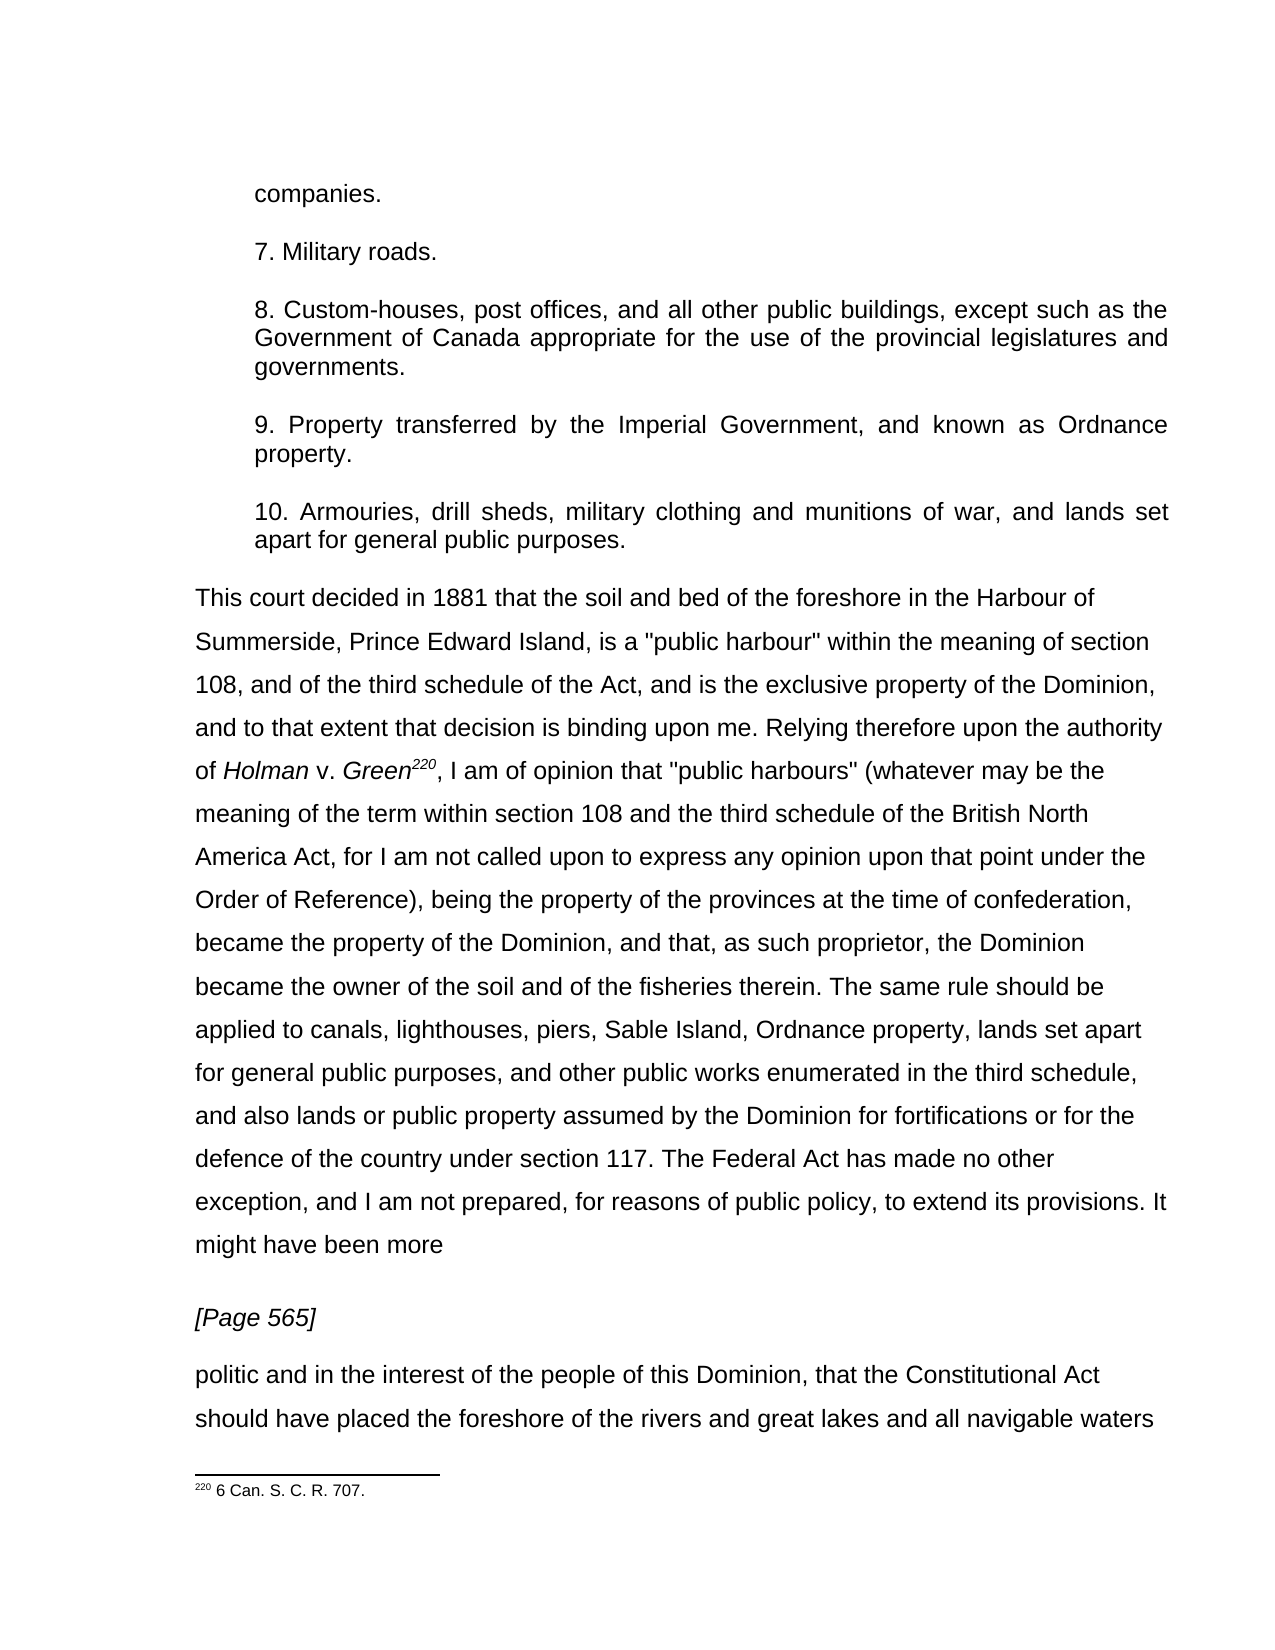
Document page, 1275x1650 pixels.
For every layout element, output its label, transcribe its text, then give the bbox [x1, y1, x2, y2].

text 9. Property transferred by the Imperial Government, and known as Ordnance property. [254, 410, 1170, 467]
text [254, 179, 1170, 207]
text [Page 565] [195, 1302, 1170, 1331]
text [195, 1360, 1170, 1432]
text 10. Armouries, drill sheds, military clothing and munitions of war, and lands set apart for general public purposes. [254, 497, 1170, 554]
text 8. Custom-houses, post offices, and all other public buildings, except such as the Government of Canada appropriate for the use of the provincial legislatures and governments. [254, 294, 1170, 381]
text 7. Military roads. [254, 237, 1170, 265]
text This court decided in 1881 that the soil and bed of the foreshore in the Harbour of Summerside, Prince Edward Island, is a "public harbour" within the meaning of section 108, and of the third schedule of the Act, and is the exclusive property of the Dominion, and to that extent that decision is binding upon me. Relying therefore upon the authority of Holman v. Green, I am of opinion that "public harbours" (whatever may be the meaning of the term within section 108 and the third schedule of the British North America Act, for I am not called upon to express any opinion upon that point under the Order of Reference), being the property of the provinces at the time of confederation, became the property of the Dominion, and that, as such proprietor, the Dominion became the owner of the soil and of the fisheries therein. The same rule should be applied to canals, lighthouses, piers, Sable Island, Ordnance property, lands set apart for general public purposes, and other public works enumerated in the third schedule, and also lands or public property assumed by the Dominion for fortifications or for the defence of the country under section 117. The Federal Act has made no other exception, and I am not prepared, for reasons of public policy, to extend its provisions. It might have been more [195, 583, 1170, 1259]
